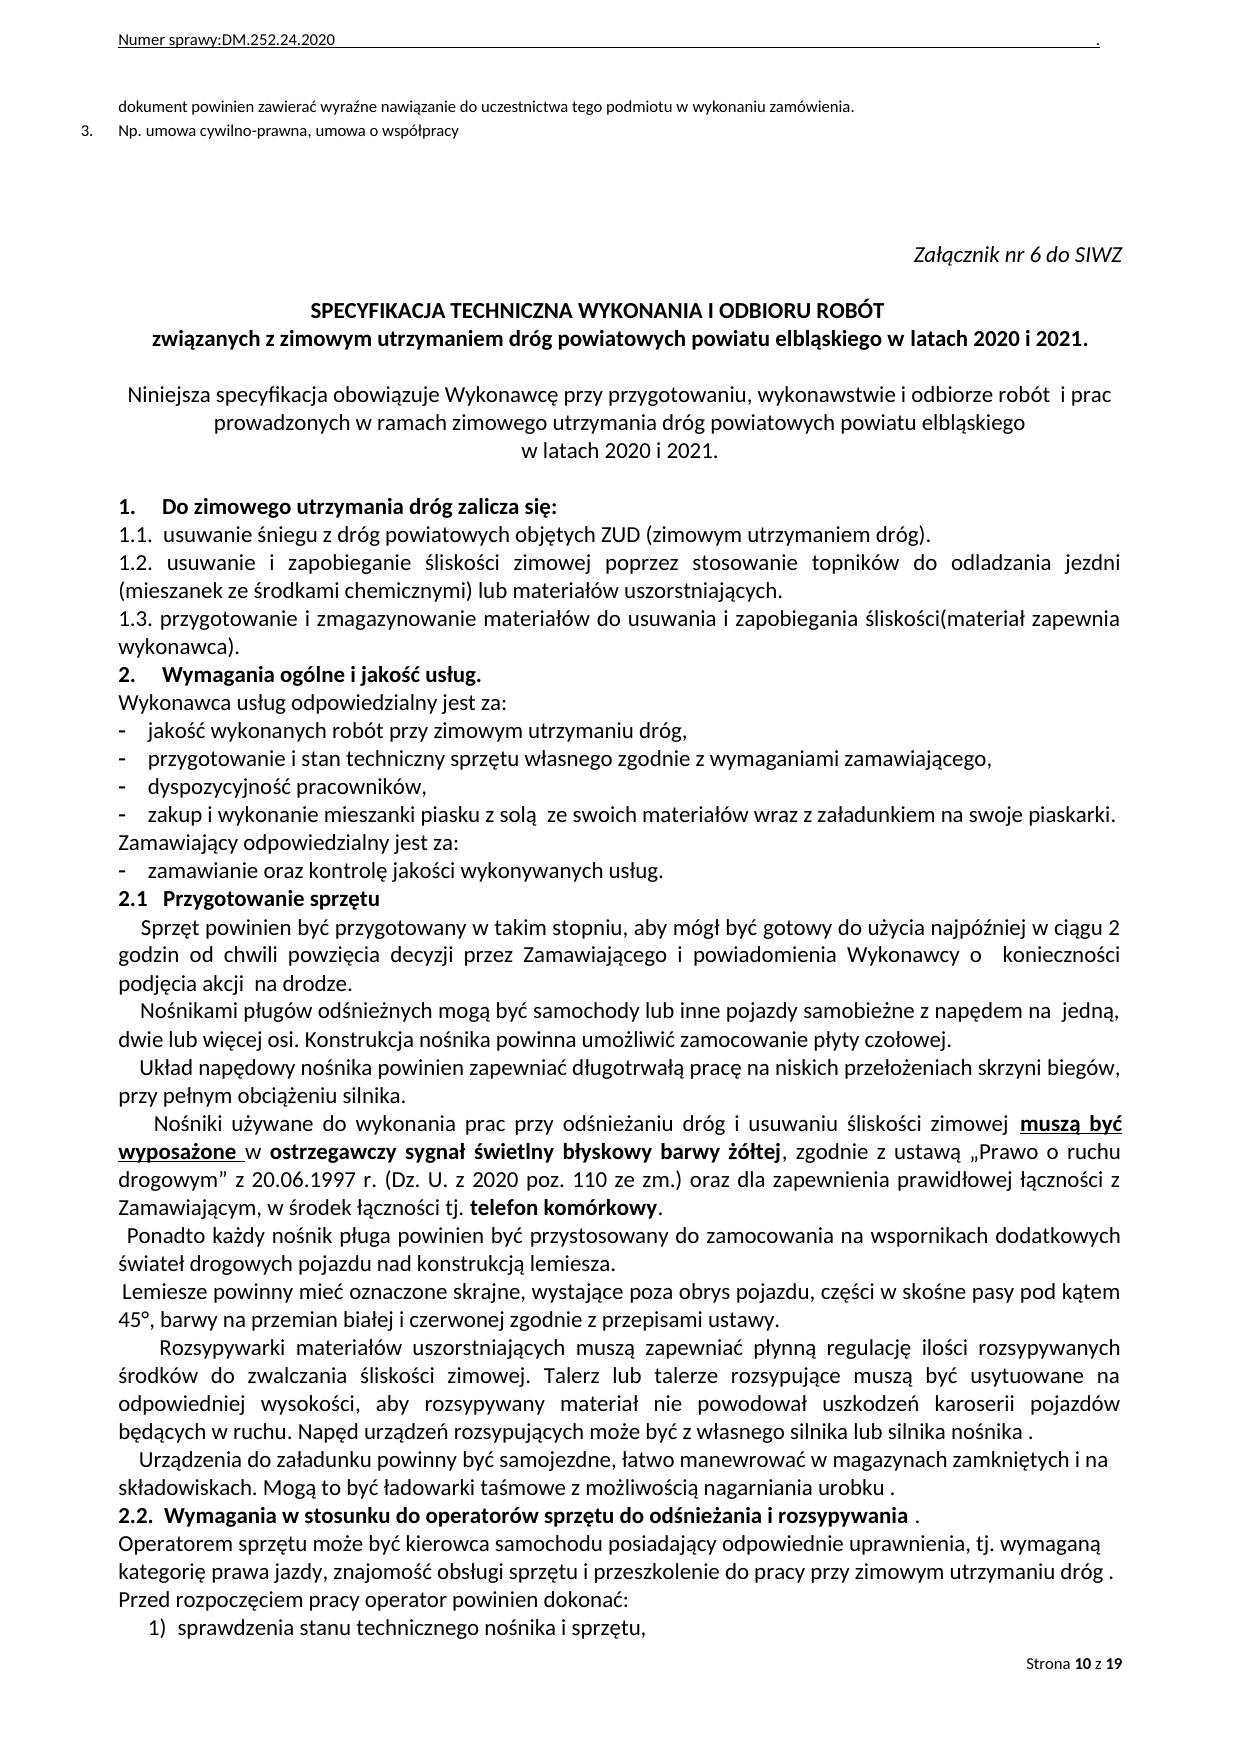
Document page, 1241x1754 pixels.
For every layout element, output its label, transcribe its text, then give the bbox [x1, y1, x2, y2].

subtitle Załącznik nr 6 do SIWZ [118, 240, 1122, 268]
list Do zimowego utrzymania dróg zalicza się: [118, 492, 1122, 520]
text 2.2. Wymagania w stosunku do operatorów sprzętu do odśnieżania i rozsypywania . [118, 1501, 1122, 1529]
list dyspozycyjność pracowników, [118, 772, 1122, 801]
text Niniejsza specyfikacja obowiązuje Wykonawcę przy przygotowaniu, wykonawstwie i odbiorze robót i prac prowadzonych w ramach zimowego utrzymania dróg powiatowych powiatu elbląskiego [118, 380, 1122, 436]
text Nośnikami pługów odśnieżnych mogą być samochody lub inne pojazdy samobieżne z napędem na jedną, dwie lub więcej osi. Konstrukcja nośnika powinna umożliwić zamocowanie płyty czołowej. [118, 997, 1122, 1053]
list przygotowanie i stan techniczny sprzętu własnego zgodnie z wymaganiami zamawiającego, [118, 744, 1122, 772]
text Układ napędowy nośnika powinien zapewniać długotrwałą pracę na niskich przełożeniach skrzyni biegów, przy pełnym obciążeniu silnika. [118, 1053, 1122, 1109]
text 2.1 Przygotowanie sprzętu [118, 884, 1122, 913]
subtitle SPECYFIKACJA TECHNICZNA WYKONANIA I ODBIORU ROBÓT [73, 296, 1122, 324]
list Wymagania ogólne i jakość usług. [118, 660, 1122, 688]
text Przed rozpoczęciem pracy operator powinien dokonać: [118, 1585, 1122, 1613]
list Np. umowa cywilno-prawna, umowa o współpracy [81, 120, 1122, 140]
text Zamawiający odpowiedzialny jest za: [118, 828, 1122, 857]
list zamawianie oraz kontrolę jakości wykonywanych usług. [118, 857, 1122, 884]
text Wykonawca usług odpowiedzialny jest za: [118, 688, 1122, 716]
text w latach 2020 i 2021. [118, 436, 1122, 464]
list jakość wykonanych robót przy zimowym utrzymaniu dróg, [118, 716, 1122, 744]
text Operatorem sprzętu może być kierowca samochodu posiadający odpowiednie uprawnienia, tj. wymaganą kategorię prawa jazdy, znajomość obsługi sprzętu i przeszkolenie do pracy przy zimowym utrzymaniu dróg . [118, 1529, 1122, 1585]
text 1.1. usuwanie śniegu z dróg powiatowych objętych ZUD (zimowym utrzymaniem dróg). [118, 520, 1122, 548]
text 1.2. usuwanie i zapobieganie śliskości zimowej poprzez stosowanie topników do odladzania jezdni (mieszanek ze środkami chemicznymi) lub materiałów uszorstniających. [118, 548, 1122, 604]
text Rozsypywarki materiałów uszorstniających muszą zapewniać płynną regulację ilości rozsypywanych środków do zwalczania śliskości zimowej. Talerz lub talerze rozsypujące muszą być usytuowane na odpowiedniej wysokości, aby rozsypywany materiał nie powodował uszkodzeń karoserii pojazdów będących w ruchu. Napęd urządzeń rozsypujących może być z własnego silnika lub silnika nośnika . [118, 1333, 1122, 1445]
text Lemiesze powinny mieć oznaczone skrajne, wystające poza obrys pojazdu, części w skośne pasy pod kątem 45°, barwy na przemian białej i czerwonej zgodnie z przepisami ustawy. [99, 1277, 1122, 1333]
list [81, 96, 1122, 117]
text 1.3. przygotowanie i zmagazynowanie materiałów do usuwania i zapobiegania śliskości(materiał zapewnia wykonawca). [118, 604, 1122, 660]
list zakup i wykonanie mieszanki piasku z solą ze swoich materiałów wraz z załadunkiem na swoje piaskarki. [118, 801, 1122, 828]
text Urządzenia do załadunku powinny być samojezdne, łatwo manewrować w magazynach zamkniętych i na składowiskach. Mogą to być ładowarki taśmowe z możliwością nagarniania urobku . [118, 1445, 1122, 1501]
text Ponadto każdy nośnik pługa powinien być przystosowany do zamocowania na wspornikach dodatkowych świateł drogowych pojazdu nad konstrukcją lemiesza. [99, 1221, 1122, 1277]
text Nośniki używane do wykonania prac przy odśnieżaniu dróg i usuwaniu śliskości zimowej muszą być wyposażone w ostrzegawczy sygnał świetlny błyskowy barwy żółtej, zgodnie z ustawą „Prawo o ruchu drogowym” z 20.06.1997 r. (Dz. U. z 2020 poz. 110 ze zm.) oraz dla zapewnienia prawidłowej łączności z Zamawiającym, w środek łączności tj. telefon komórkowy. [118, 1109, 1122, 1221]
text związanych z zimowym utrzymaniem dróg powiatowych powiatu elbląskiego w latach 2020 i 2021. [118, 324, 1122, 352]
text Sprzęt powinien być przygotowany w takim stopniu, aby mógł być gotowy do użycia najpóźniej w ciągu 2 godzin od chwili powzięcia decyzji przez Zamawiającego i powiadomienia Wykonawcy o konieczności podjęcia akcji na drodze. [118, 913, 1122, 997]
list sprawdzenia stanu technicznego nośnika i sprzętu, [148, 1613, 1122, 1641]
